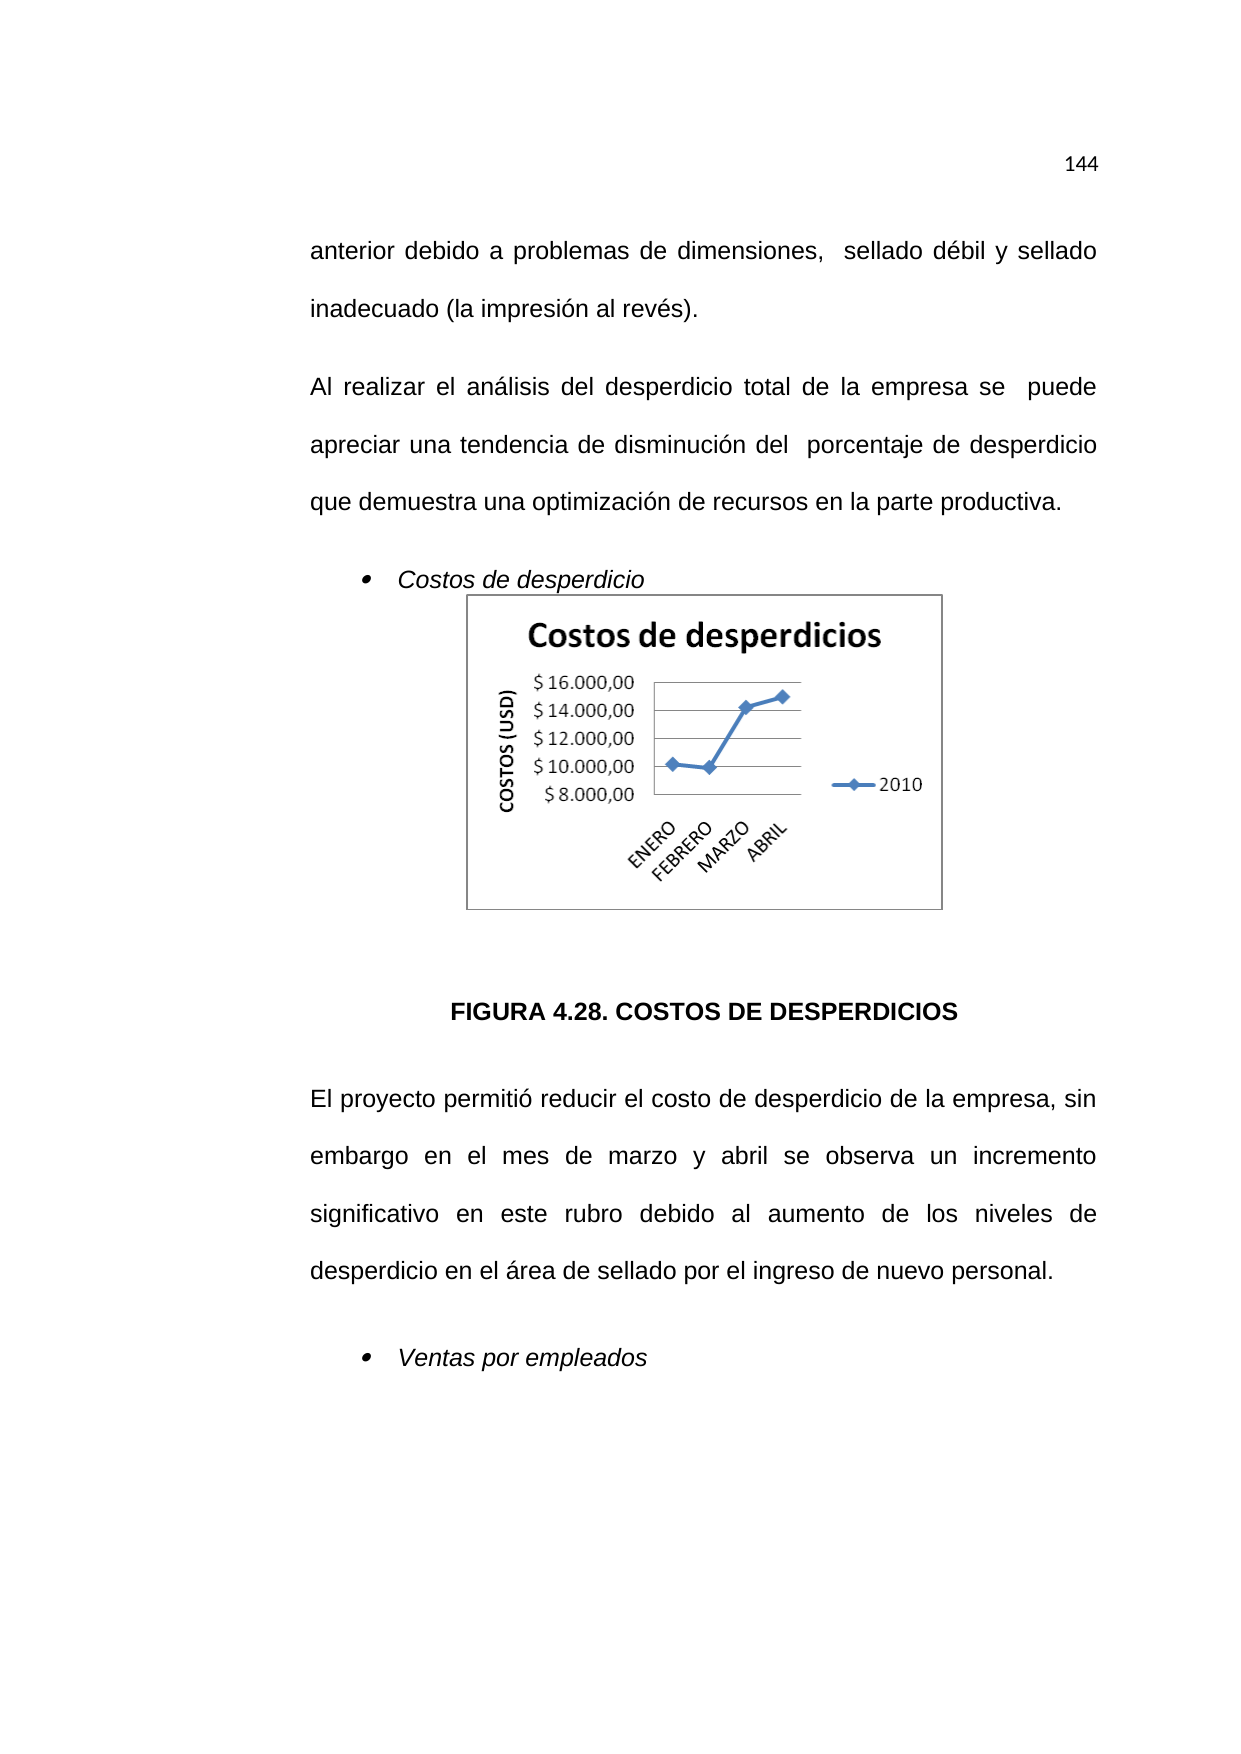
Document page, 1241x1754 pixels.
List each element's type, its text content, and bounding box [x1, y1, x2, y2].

list Ventas por empleados [360, 1343, 1098, 1372]
list El proyecto permitió reducir el costo de desperdicio de la empresa, sin embargo en el mes de marzo y abril se observa un incremento significativo en este rubro debido al aumento de los niveles de desperdicio en el área de sellado por el ingreso de nuevo personal. [310, 1084, 1098, 1285]
text Al realizar el análisis del desperdicio total de la empresa se puede apreciar una tendencia de disminución del porcentaje de desperdicio que demuestra una optimización de recursos en la parte productiva. [310, 372, 1098, 516]
picture [465, 594, 943, 910]
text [310, 236, 1098, 322]
list Costos de desperdicio [360, 565, 1098, 594]
text FIGURA 4.28. COSTOS DE DESPERDICIOS [310, 997, 1098, 1026]
